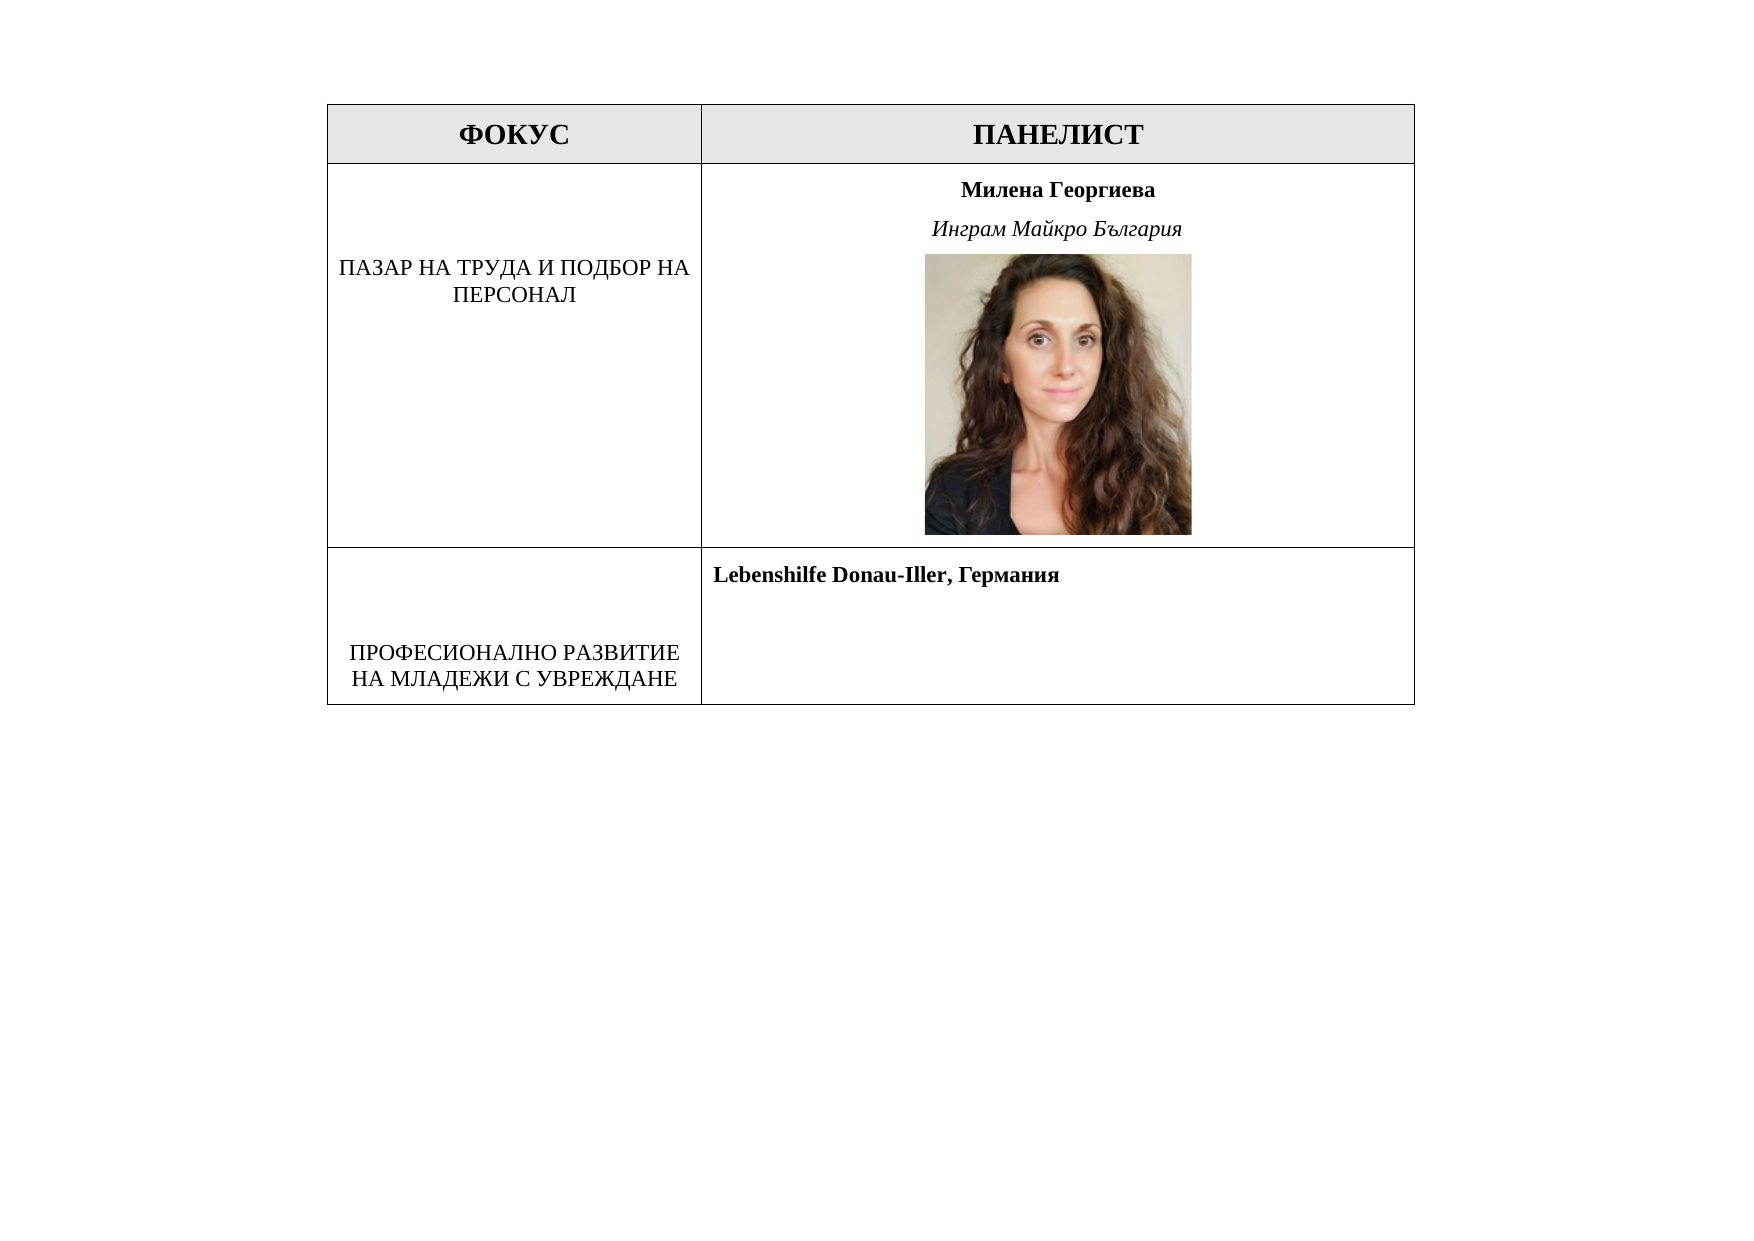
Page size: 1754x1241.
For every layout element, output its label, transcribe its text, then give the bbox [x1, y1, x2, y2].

table_header ПАНЕЛИСТ [702, 105, 1414, 163]
picture [924, 254, 1192, 535]
table_cell Милена Георгиева Инграм Майкро България [702, 164, 1414, 547]
table_cell Lebenshilfe Donau-Iller, Германия [702, 548, 1414, 704]
table_header ФОКУС [328, 105, 701, 163]
table_cell ПРОФЕСИОНАЛНО РАЗВИТИЕ НА МЛАДЕЖИ С УВРЕЖДАНЕ [328, 548, 701, 704]
table_cell ПАЗАР НА ТРУДА И ПОДБОР НА ПЕРСОНАЛ [328, 164, 701, 547]
